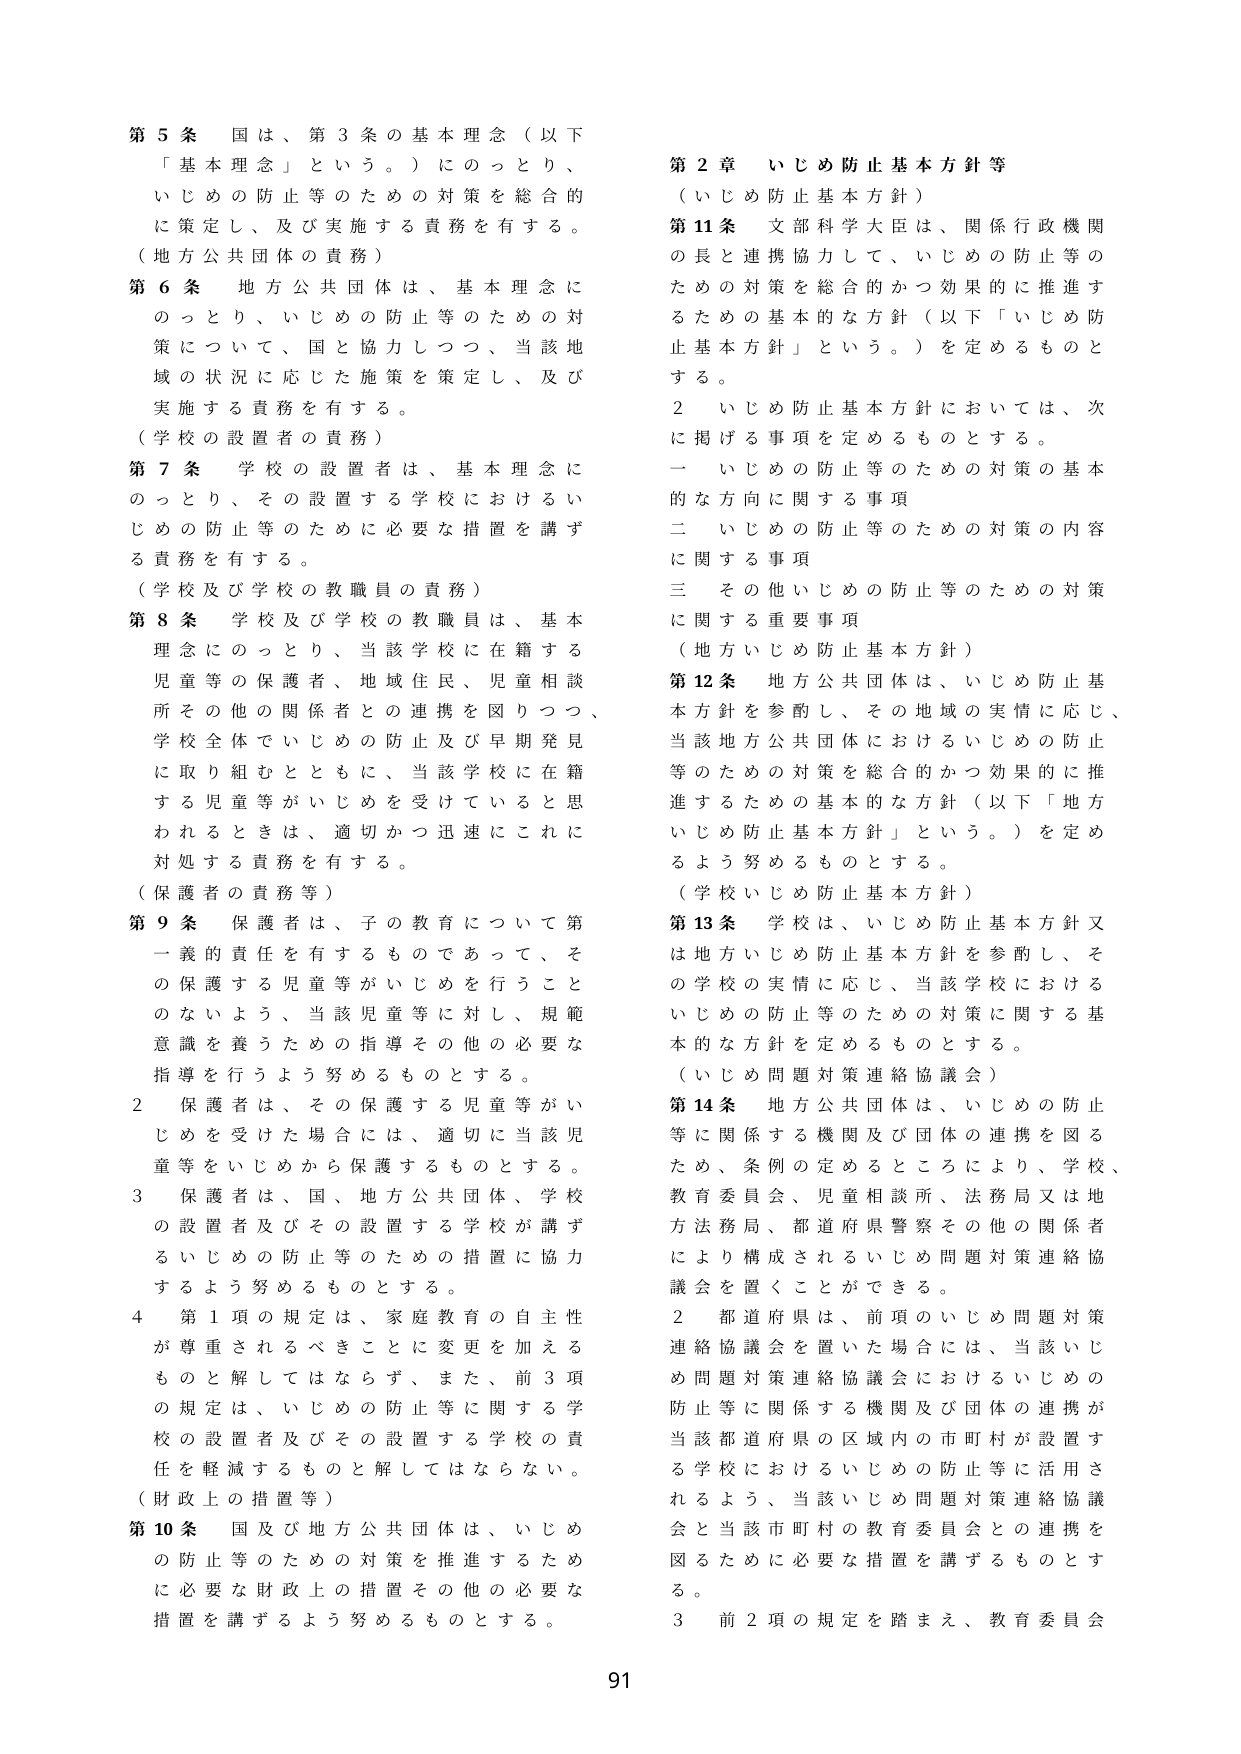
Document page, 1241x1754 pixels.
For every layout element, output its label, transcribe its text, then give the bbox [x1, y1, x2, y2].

text 第６条 地方公共団体は、基本理念にのっとり、いじめの防止等のための対策について、国と協力しつつ、当該地域の状況に応じた施策を策定し、及び実施する責務を有する。 [128, 271, 591, 422]
text 第５条 国は、第３条の基本理念（以下「基本理念」という。）にのっとり、いじめの防止等のための対策を総合的に策定し、及び実施する責務を有する。 [128, 119, 591, 240]
text ２ いじめ防止基本方針においては、次に掲げる事項を定めるものとする。 [649, 392, 1112, 453]
text 第13条 学校は、いじめ防止基本方針又は地方いじめ防止基本方針を参酌し、その学校の実情に応じ、当該学校におけるいじめの防止等のための対策に関する基本的な方針を定めるものとする。 [649, 907, 1112, 1059]
text 第８条 学校及び学校の教職員は、基本理念にのっとり、当該学校に在籍する児童等の保護者、地域住民、児童相談所その他の関係者との連携を図りつつ、学校全体でいじめの防止及び早期発見に取り組むとともに、当該学校に在籍する児童等がいじめを受けていると思われるときは、適切かつ迅速にこれに対処する責務を有する。 [128, 604, 591, 877]
text 第２章 いじめ防止基本方針等 [649, 149, 1112, 180]
text 第12条 地方公共団体は、いじめ防止基本方針を参酌し、その地域の実情に応じ、当該地方公共団体におけるいじめの防止等のための対策を総合的かつ効果的に推進するための基本的な方針（以下「地方いじめ防止基本方針」という。）を定めるよう努めるものとする。 [649, 665, 1112, 877]
text 第９条 保護者は、子の教育について第一義的責任を有するものであって、その保護する児童等がいじめを行うことのないよう、当該児童等に対し、規範意識を養うための指導その他の必要な指導を行うよう努めるものとする。 [128, 907, 591, 1089]
text 第11条 文部科学大臣は、関係行政機関の長と連携協力して、いじめの防止等のための対策を総合的かつ効果的に推進するための基本的な方針（以下「いじめ防止基本方針」という。）を定めるものとする。 [649, 210, 1112, 392]
text 三 その他いじめの防止等のための対策に関する重要事項 [649, 574, 1112, 634]
text 二 いじめの防止等のための対策の内容に関する事項 [649, 513, 1112, 574]
text ２ 都道府県は、前項のいじめ問題対策連絡協議会を置いた場合には、当該いじめ問題対策連絡協議会におけるいじめの防止等に関係する機関及び団体の連携が当該都道府県の区域内の市町村が設置する学校におけるいじめの防止等に活用されるよう、当該いじめ問題対策連絡協議会と当該市町村の教育委員会との連携を図るために必要な措置を講ずるものとする。 [649, 1301, 1112, 1604]
text 第７条 学校の設置者は、基本理念にのっとり、その設置する学校におけるいじめの防止等のために必要な措置を講ずる責務を有する。 [128, 453, 591, 574]
text ２ 保護者は、その保護する児童等がいじめを受けた場合には、適切に当該児童等をいじめから保護するものとする。 [128, 1089, 591, 1180]
text ４ 第１項の規定は、家庭教育の自主性が尊重されるべきことに変更を加えるものと解してはならず、また、前３項の規定は、いじめの防止等に関する学校の設置者及びその設置する学校の責任を軽減するものと解してはならない。 [128, 1301, 591, 1483]
text （学校及び学校の教職員の責務） [128, 574, 591, 604]
text 第10条 国及び地方公共団体は、いじめの防止等のための対策を推進するために必要な財政上の措置その他の必要な措置を講ずるよう努めるものとする。 [128, 1513, 591, 1635]
text （保護者の責務等） [128, 877, 591, 907]
text （いじめ防止基本方針） [649, 180, 1112, 210]
text （地方いじめ防止基本方針） [649, 634, 1112, 665]
text 第14条 地方公共団体は、いじめの防止等に関係する機関及び団体の連携を図るため、条例の定めるところにより、学校、教育委員会、児童相談所、法務局又は地方法務局、都道府県警察その他の関係者により構成されるいじめ問題対策連絡協議会を置くことができる。 [649, 1089, 1112, 1301]
text 一 いじめの防止等のための対策の基本的な方向に関する事項 [649, 453, 1112, 513]
text （いじめ問題対策連絡協議会） [649, 1059, 1112, 1089]
text （地方公共団体の責務） [128, 240, 591, 271]
text （学校いじめ防止基本方針） [649, 877, 1112, 907]
text （学校の設置者の責務） [128, 422, 591, 453]
text ３ 保護者は、国、地方公共団体、学校の設置者及びその設置する学校が講ずるいじめの防止等のための措置に協力するよう努めるものとする。 [128, 1180, 591, 1301]
text （財政上の措置等） [128, 1483, 591, 1513]
